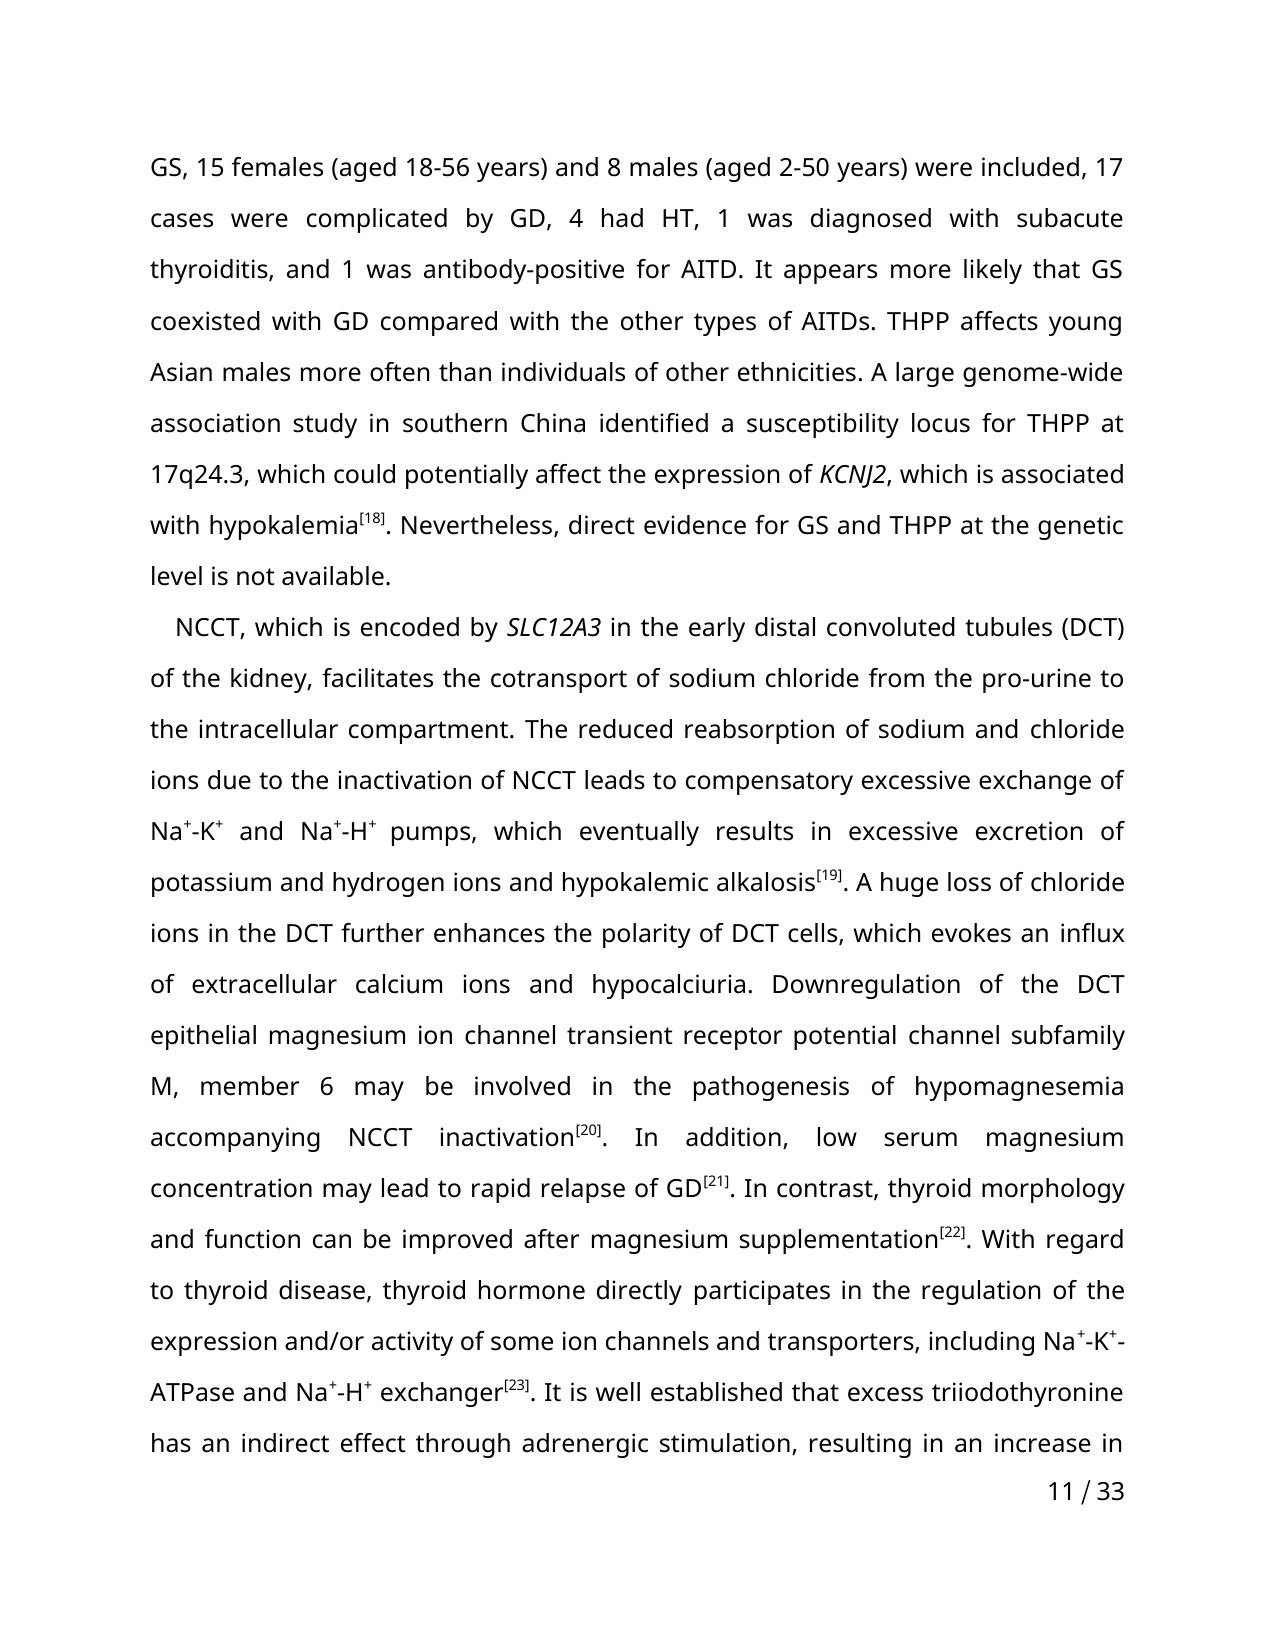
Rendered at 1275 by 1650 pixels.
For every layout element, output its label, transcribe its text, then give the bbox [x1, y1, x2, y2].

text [150, 1154, 1125, 1460]
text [150, 184, 1125, 592]
